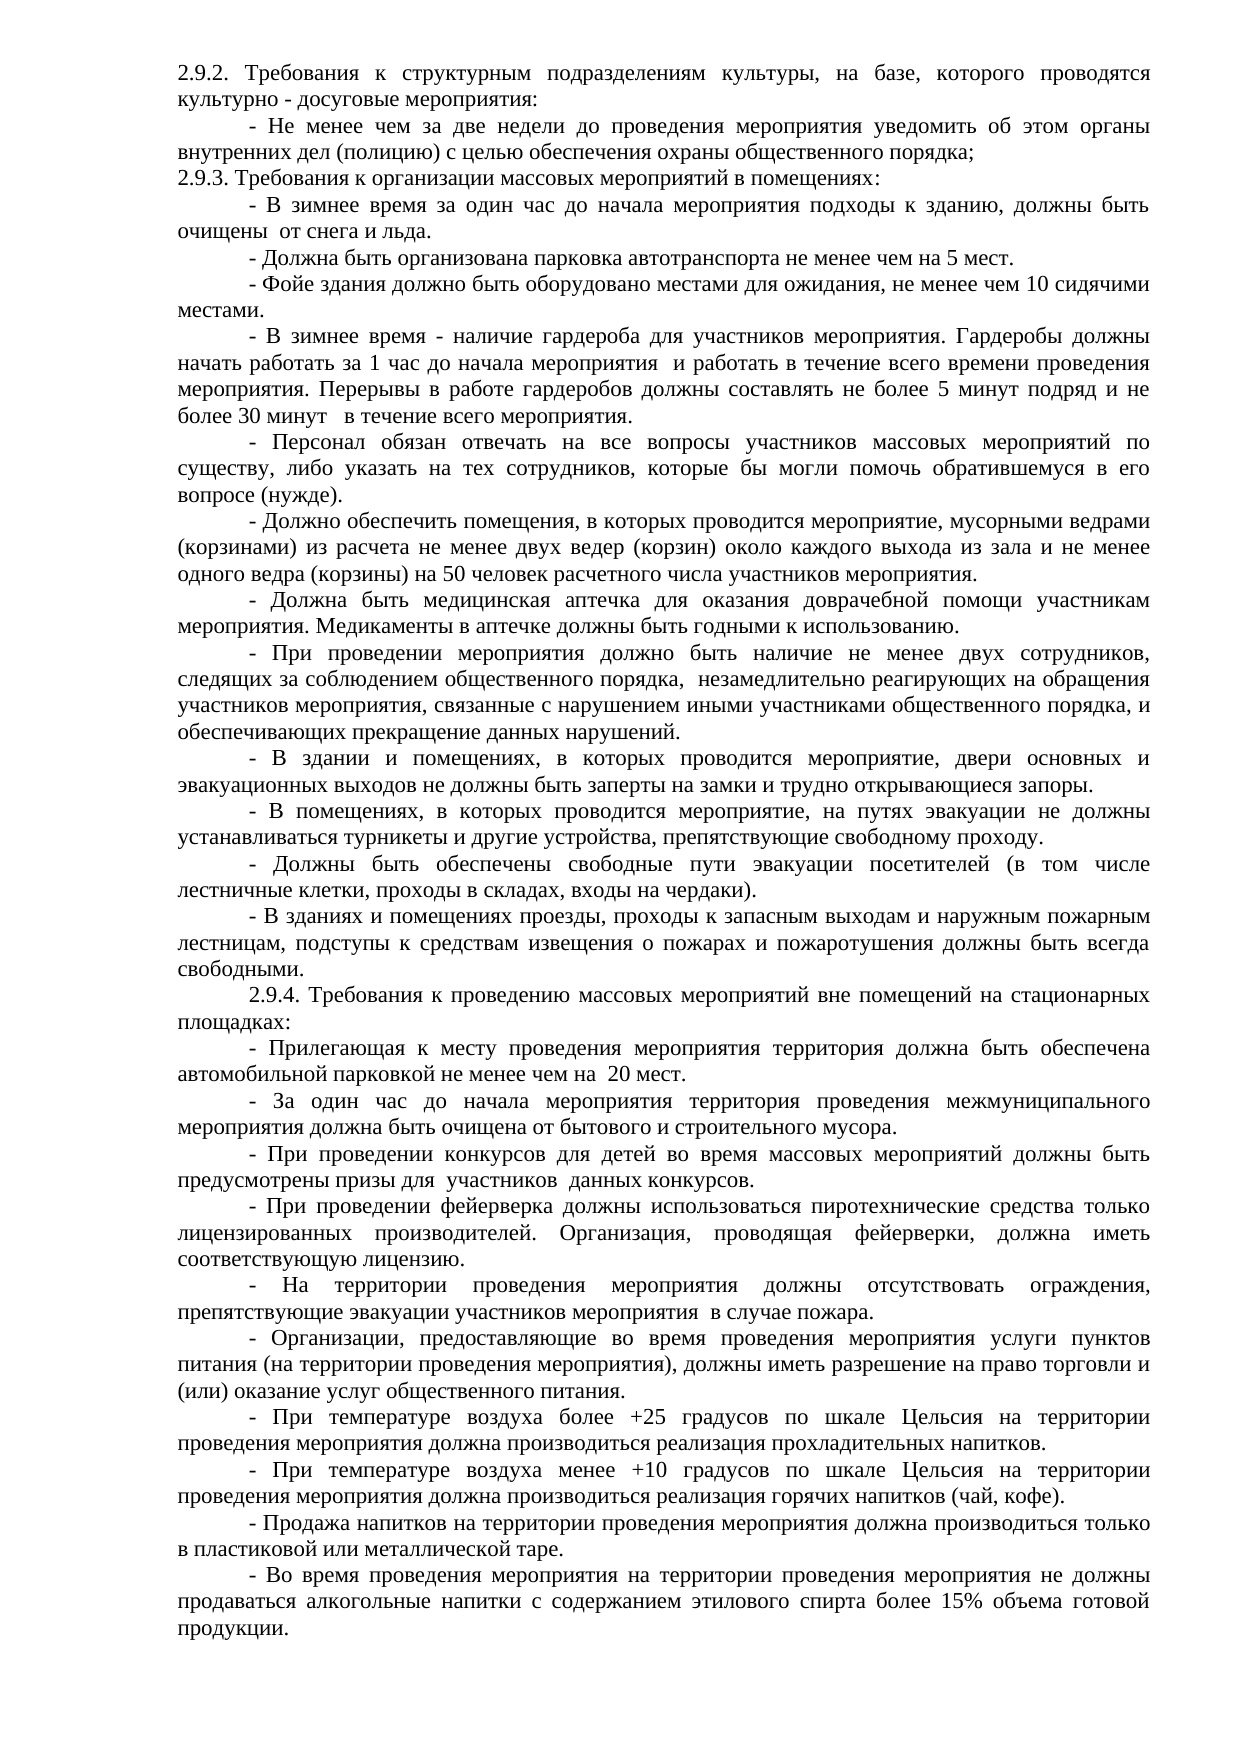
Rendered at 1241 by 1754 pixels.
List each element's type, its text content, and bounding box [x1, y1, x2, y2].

text - Не менее чем за две недели до проведения мероприятия уведомить об этом органы внутренних дел (полицию) с целью обеспечения охраны общественного порядка; [177, 112, 1152, 164]
text - Организации, предоставляющие во время проведения мероприятия услуги пунктов питания (на территории проведения мероприятия), должны иметь разрешение на право торговли и (или) оказание услуг общественного питания. [177, 1324, 1152, 1403]
text 2.9.3. Требования к организации массовых мероприятий в помещениях: [177, 164, 1152, 191]
text - Должна быть медицинская аптечка для оказания доврачебной помощи участникам мероприятия. Медикаменты в аптечке должны быть годными к использованию. [177, 586, 1152, 639]
text - В зданиях и помещениях проезды, проходы к запасным выходам и наружным пожарным лестницам, подступы к средствам извещения о пожарах и пожаротушения должны быть всегда свободными. [177, 902, 1152, 981]
text - Должно обеспечить помещения, в которых проводится мероприятие, мусорными ведрами (корзинами) из расчета не менее двух ведер (корзин) около каждого выхода из зала и не менее одного ведра (корзины) на 50 человек расчетного числа участников мероприятия. [177, 507, 1152, 586]
text - В зимнее время за один час до начала мероприятия подходы к зданию, должны быть очищены от снега и льда. [177, 191, 1152, 243]
text - На территории проведения мероприятия должны отсутствовать ограждения, препятствующие эвакуации участников мероприятия в случае пожара. [177, 1271, 1152, 1324]
text - При температуре воздуха более +25 градусов по шкале Цельсия на территории проведения мероприятия должна производиться реализация прохладительных напитков. [177, 1403, 1152, 1456]
text - Продажа напитков на территории проведения мероприятия должна производиться только в пластиковой или металлической таре. [177, 1508, 1152, 1561]
text - Должны быть обеспечены свободные пути эвакуации посетителей (в том числе лестничные клетки, проходы в складах, входы на чердаки). [177, 850, 1152, 902]
text - При температуре воздуха менее +10 градусов по шкале Цельсия на территории проведения мероприятия должна производиться реализация горячих напитков (чай, кофе). [177, 1456, 1152, 1508]
text - При проведении конкурсов для детей во время массовых мероприятий должны быть предусмотрены призы для участников данных конкурсов. [177, 1139, 1152, 1192]
text - В здании и помещениях, в которых проводится мероприятие, двери основных и эвакуационных выходов не должны быть заперты на замки и трудно открывающиеся запоры. [177, 744, 1152, 797]
text - Фойе здания должно быть оборудовано местами для ожидания, не менее чем 10 сидячими местами. [177, 270, 1152, 323]
text - За один час до начала мероприятия территория проведения межмуниципального мероприятия должна быть очищена от бытового и строительного мусора. [177, 1087, 1152, 1139]
text - Во время проведения мероприятия на территории проведения мероприятия не должны продаваться алкогольные напитки с содержанием этилового спирта более 15% объема готовой продукции. [177, 1561, 1152, 1640]
text - При проведении мероприятия должно быть наличие не менее двух сотрудников, следящих за соблюдением общественного порядка, незамедлительно реагирующих на обращения участников мероприятия, связанные с нарушением иными участниками общественного порядка, и обеспечивающих прекращение данных нарушений. [177, 639, 1152, 744]
text - В помещениях, в которых проводится мероприятие, на путях эвакуации не должны устанавливаться турникеты и другие устройства, препятствующие свободному проходу. [177, 797, 1152, 850]
text - В зимнее время - наличие гардероба для участников мероприятия. Гардеробы должны начать работать за 1 час до начала мероприятия и работать в течение всего времени проведения мероприятия. Перерывы в работе гардеробов должны составлять не более 5 минут подряд и не более 30 минут в течение всего мероприятия. [177, 323, 1152, 428]
text - Персонал обязан отвечать на все вопросы участников массовых мероприятий по существу, либо указать на тех сотрудников, которые бы могли помочь обратившемуся в его вопросе (нужде). [177, 428, 1152, 507]
text - Прилегающая к месту проведения мероприятия территория должна быть обеспечена автомобильной парковкой не менее чем на 20 мест. [177, 1034, 1152, 1087]
text 2.9.4. Требования к проведению массовых мероприятий вне помещений на стационарных площадках: [177, 981, 1152, 1034]
text - При проведении фейерверка должны использоваться пиротехнические средства только лицензированных производителей. Организация, проводящая фейерверки, должна иметь соответствующую лицензию. [177, 1192, 1152, 1271]
text - Должна быть организована парковка автотранспорта не менее чем на 5 мест. [177, 243, 1152, 270]
text 2.9.2. Требования к структурным подразделениям культуры, на базе, которого проводятся культурно - досуговые мероприятия: [177, 59, 1152, 112]
